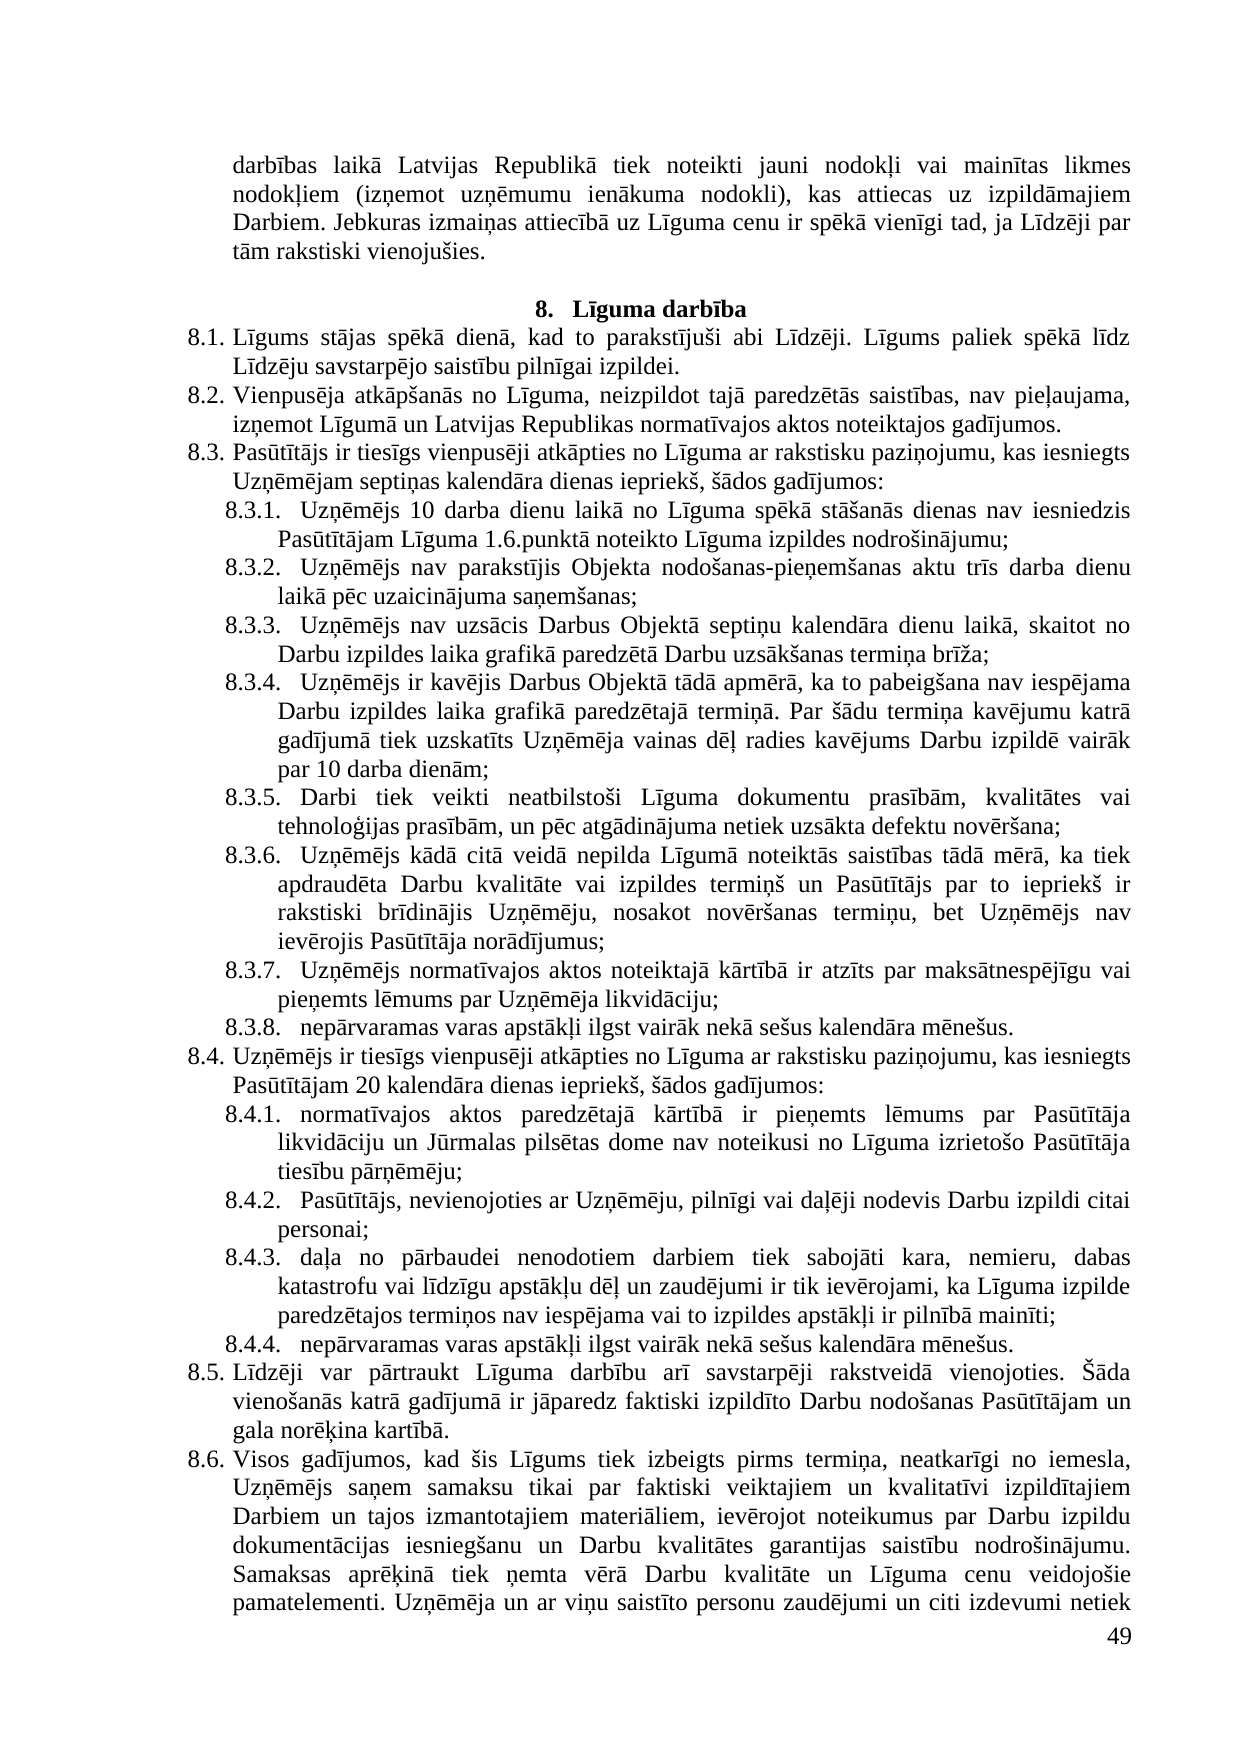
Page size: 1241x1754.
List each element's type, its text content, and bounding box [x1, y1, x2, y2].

list Uzņēmējs normatīvajos aktos noteiktajā kārtībā ir atzīts par maksātnespējīgu vai pieņemts lēmums par Uzņēmēja likvidāciju; [225, 955, 1132, 1012]
list Uzņēmējs nav parakstījis Objekta nodošanas-pieņemšanas aktu trīs darba dienu laikā pēc uzaicinājuma saņemšanas; [225, 552, 1132, 610]
list Vienpusēja atkāpšanās no Līguma, neizpildot tajā paredzētās saistības, nav pieļaujama, izņemot Līgumā un Latvijas Republikas normatīvajos aktos noteiktajos gadījumos. [187, 380, 1132, 437]
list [187, 150, 1132, 265]
list Pasūtītājs ir tiesīgs vienpusēji atkāpties no Līguma ar rakstisku paziņojumu, kas iesniegts Uzņēmējam septiņas kalendāra dienas iepriekš, šādos gadījumos: [187, 437, 1132, 495]
list Uzņēmējs ir tiesīgs vienpusēji atkāpties no Līguma ar rakstisku paziņojumu, kas iesniegts Pasūtītājam 20 kalendāra dienas iepriekš, šādos gadījumos: [187, 1041, 1132, 1099]
list Darbi tiek veikti neatbilstoši Līguma dokumentu prasībām, kvalitātes vai tehnoloģijas prasībām, un pēc atgādinājuma netiek uzsākta defektu novēršana; [225, 782, 1132, 840]
list Pasūtītājs, nevienojoties ar Uzņēmēju, pilnīgi vai daļēji nodevis Darbu izpildi citai personai; [225, 1185, 1132, 1242]
list daļa no pārbaudei nenodotiem darbiem tiek sabojāti kara, nemieru, dabas katastrofu vai līdzīgu apstākļu dēļ un zaudējumi ir tik ievērojami, ka Līguma izpilde paredzētajos termiņos nav iespējama vai to izpildes apstākļi ir pilnībā mainīti; [225, 1242, 1132, 1329]
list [187, 1444, 1132, 1616]
list Līguma darbība [150, 294, 1132, 322]
list Uzņēmējs kādā citā veidā nepilda Līgumā noteiktās saistības tādā mērā, ka tiek apdraudēta Darbu kvalitāte vai izpildes termiņš un Pasūtītājs par to iepriekš ir rakstiski brīdinājis Uzņēmēju, nosakot novēršanas termiņu, bet Uzņēmējs nav ievērojis Pasūtītāja norādījumus; [225, 840, 1132, 955]
list Līdzēji var pārtraukt Līguma darbību arī savstarpēji rakstveidā vienojoties. Šāda vienošanās katrā gadījumā ir jāparedz faktiski izpildīto Darbu nodošanas Pasūtītājam un gala norēķina kartībā. [187, 1357, 1132, 1444]
list Uzņēmējs ir kavējis Darbus Objektā tādā apmērā, ka to pabeigšana nav iespējama Darbu izpildes laika grafikā paredzētajā termiņā. Par šādu termiņa kavējumu katrā gadījumā tiek uzskatīts Uzņēmēja vainas dēļ radies kavējums Darbu izpildē vairāk par 10 darba dienām; [225, 667, 1132, 782]
list Līgums stājas spēkā dienā, kad to parakstījuši abi Līdzēji. Līgums paliek spēkā līdz Līdzēju savstarpējo saistību pilnīgai izpildei. [187, 322, 1132, 380]
list normatīvajos aktos paredzētajā kārtībā ir pieņemts lēmums par Pasūtītāja likvidāciju un Jūrmalas pilsētas dome nav noteikusi no Līguma izrietošo Pasūtītāja tiesību pārņēmēju; [225, 1099, 1132, 1185]
list nepārvaramas varas apstākļi ilgst vairāk nekā sešus kalendāra mēnešus. [225, 1012, 1132, 1041]
list Uzņēmējs nav uzsācis Darbus Objektā septiņu kalendāra dienu laikā, skaitot no Darbu izpildes laika grafikā paredzētā Darbu uzsākšanas termiņa brīža; [225, 610, 1132, 667]
list nepārvaramas varas apstākļi ilgst vairāk nekā sešus kalendāra mēnešus. [225, 1329, 1132, 1357]
list Uzņēmējs 10 darba dienu laikā no Līguma spēkā stāšanās dienas nav iesniedzis Pasūtītājam Līguma 1.6.punktā noteikto Līguma izpildes nodrošinājumu; [225, 495, 1132, 552]
